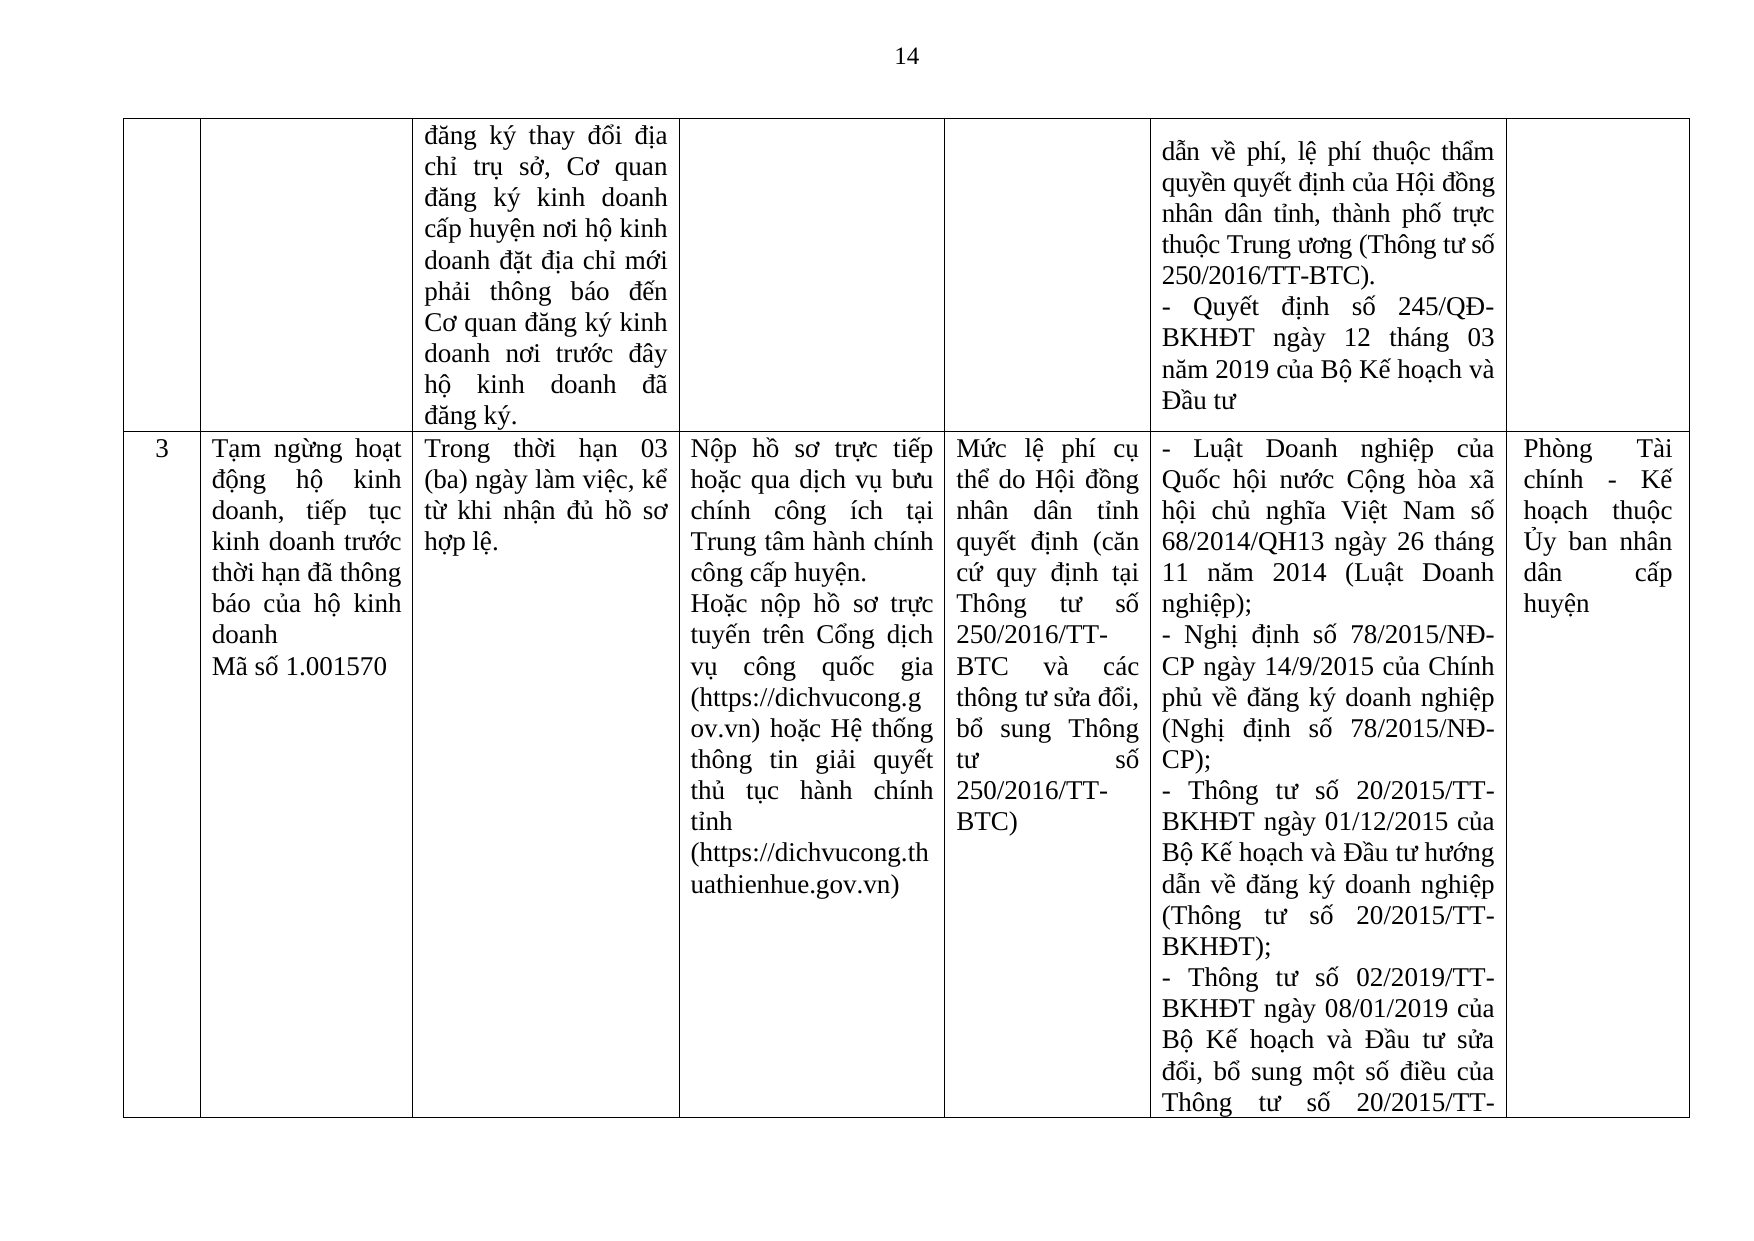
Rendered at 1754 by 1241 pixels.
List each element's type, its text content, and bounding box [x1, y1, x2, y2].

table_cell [680, 119, 944, 431]
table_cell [680, 432, 944, 1117]
table_cell 2 [124, 119, 200, 431]
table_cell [1151, 432, 1506, 1117]
table_cell 3 [124, 432, 200, 1117]
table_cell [201, 119, 412, 431]
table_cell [413, 432, 679, 1117]
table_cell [1507, 119, 1689, 431]
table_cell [1507, 432, 1689, 1117]
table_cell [945, 119, 1150, 431]
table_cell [1151, 119, 1506, 431]
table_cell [413, 119, 679, 431]
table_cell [945, 432, 1150, 1117]
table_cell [201, 432, 412, 1117]
